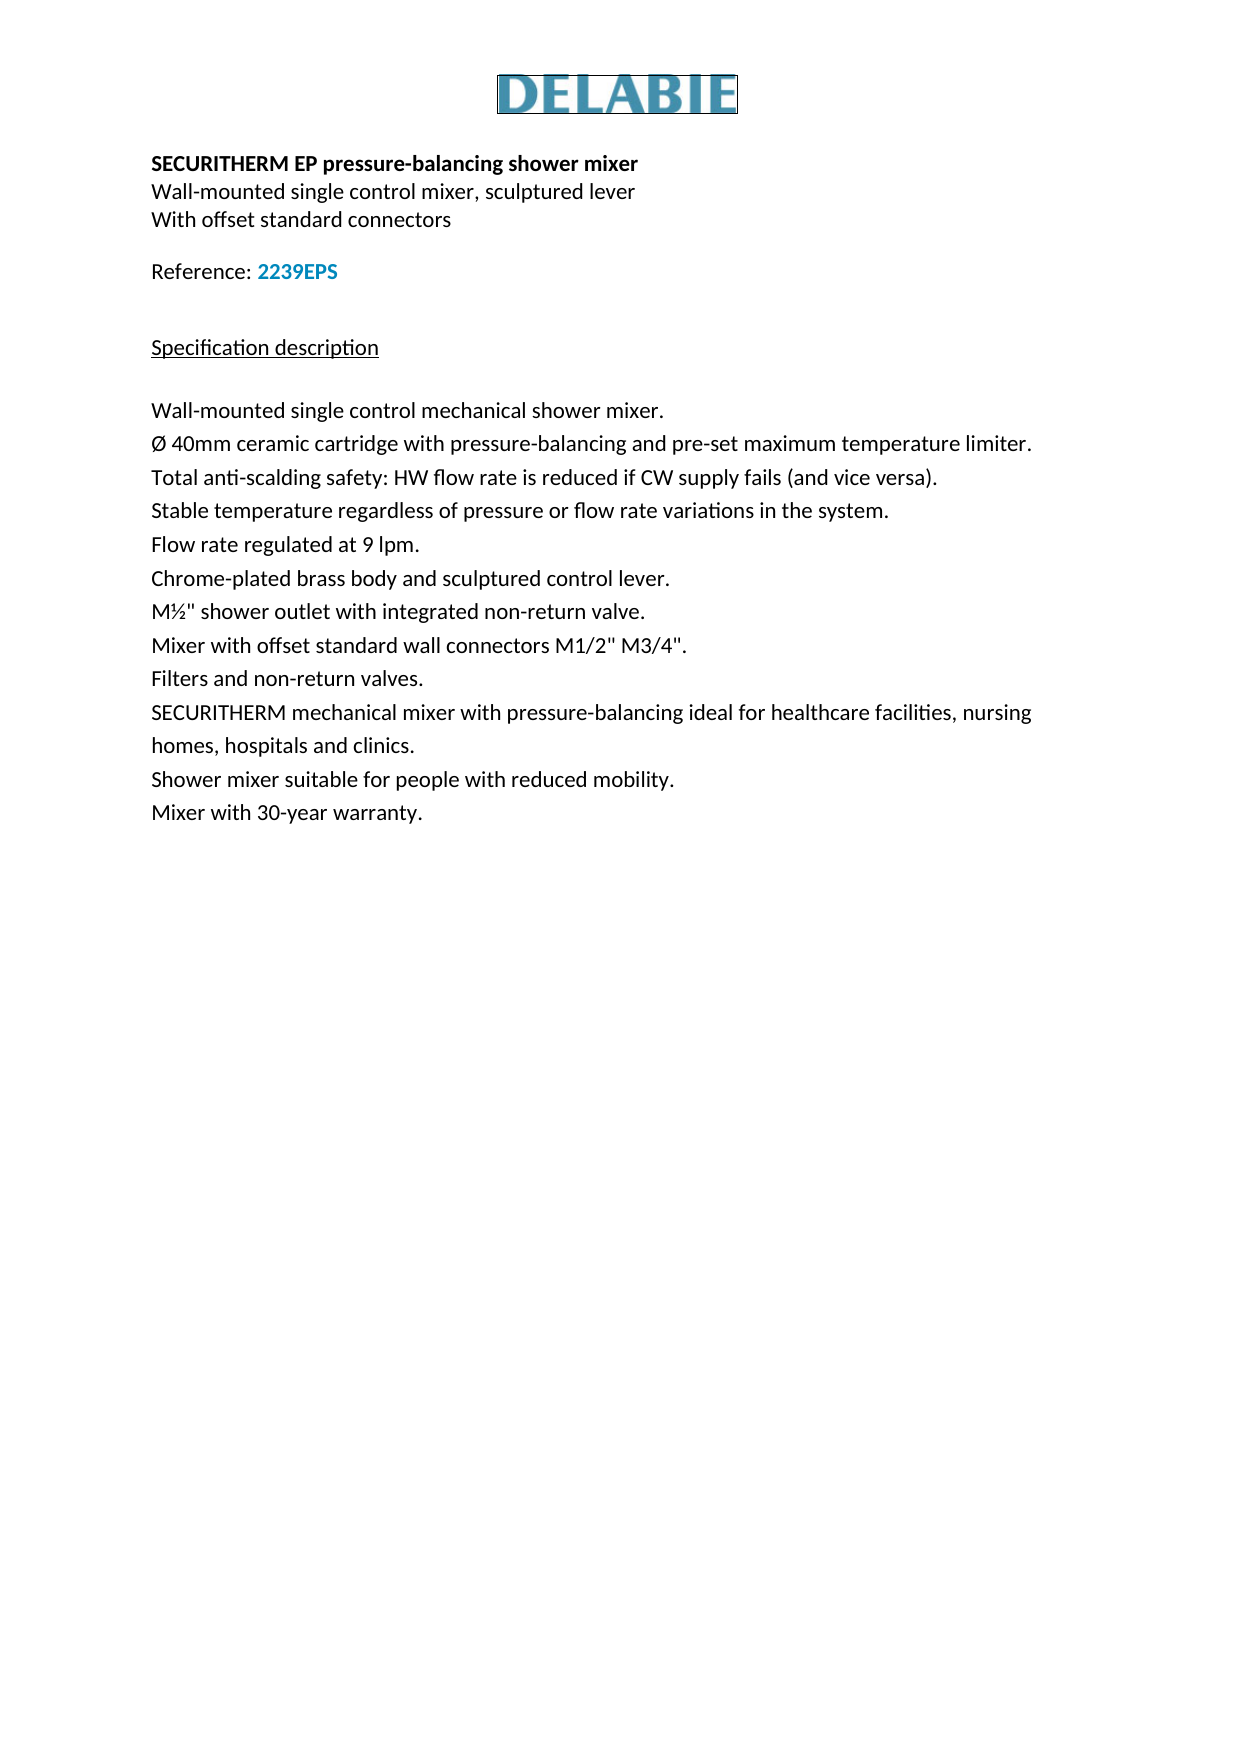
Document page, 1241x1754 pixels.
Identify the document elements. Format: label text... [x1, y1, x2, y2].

text Filters and non-return valves. [151, 664, 1084, 692]
text Stable temperature regardless of pressure or flow rate variations in the system. [151, 497, 1084, 525]
text Mixer with offset standard wall connectors M1/2" M3/4". [151, 631, 1084, 659]
text SECURITHERM EP pressure-balancing shower mixer [151, 149, 1084, 177]
text Flow rate regulated at 9 lpm. [151, 530, 1084, 558]
text Specification description [151, 333, 1084, 361]
text M½" shower outlet with integrated non-return valve. [151, 597, 1084, 625]
text Ø 40mm ceramic cartridge with pressure-balancing and pre-set maximum temperature limiter. [151, 429, 1084, 458]
text Reference: 2239EPS [151, 257, 1084, 285]
text Total anti-scalding safety: HW flow rate is reduced if CW supply fails (and vice versa). [151, 463, 1084, 491]
text Wall-mounted single control mixer, sculptured lever [151, 177, 1084, 205]
picture [498, 76, 737, 113]
text Wall-mounted single control mechanical shower mixer. [151, 396, 1084, 424]
text Chrome-plated brass body and sculptured control lever. [151, 564, 1084, 592]
text SECURITHERM mechanical mixer with pressure-balancing ideal for healthcare facilities, nursing homes, hospitals and clinics. [151, 698, 1084, 759]
text Shower mixer suitable for people with reduced mobility. [151, 765, 1084, 793]
text With offset standard connectors [151, 205, 1084, 233]
text Mixer with 30-year warranty. [151, 798, 1084, 827]
